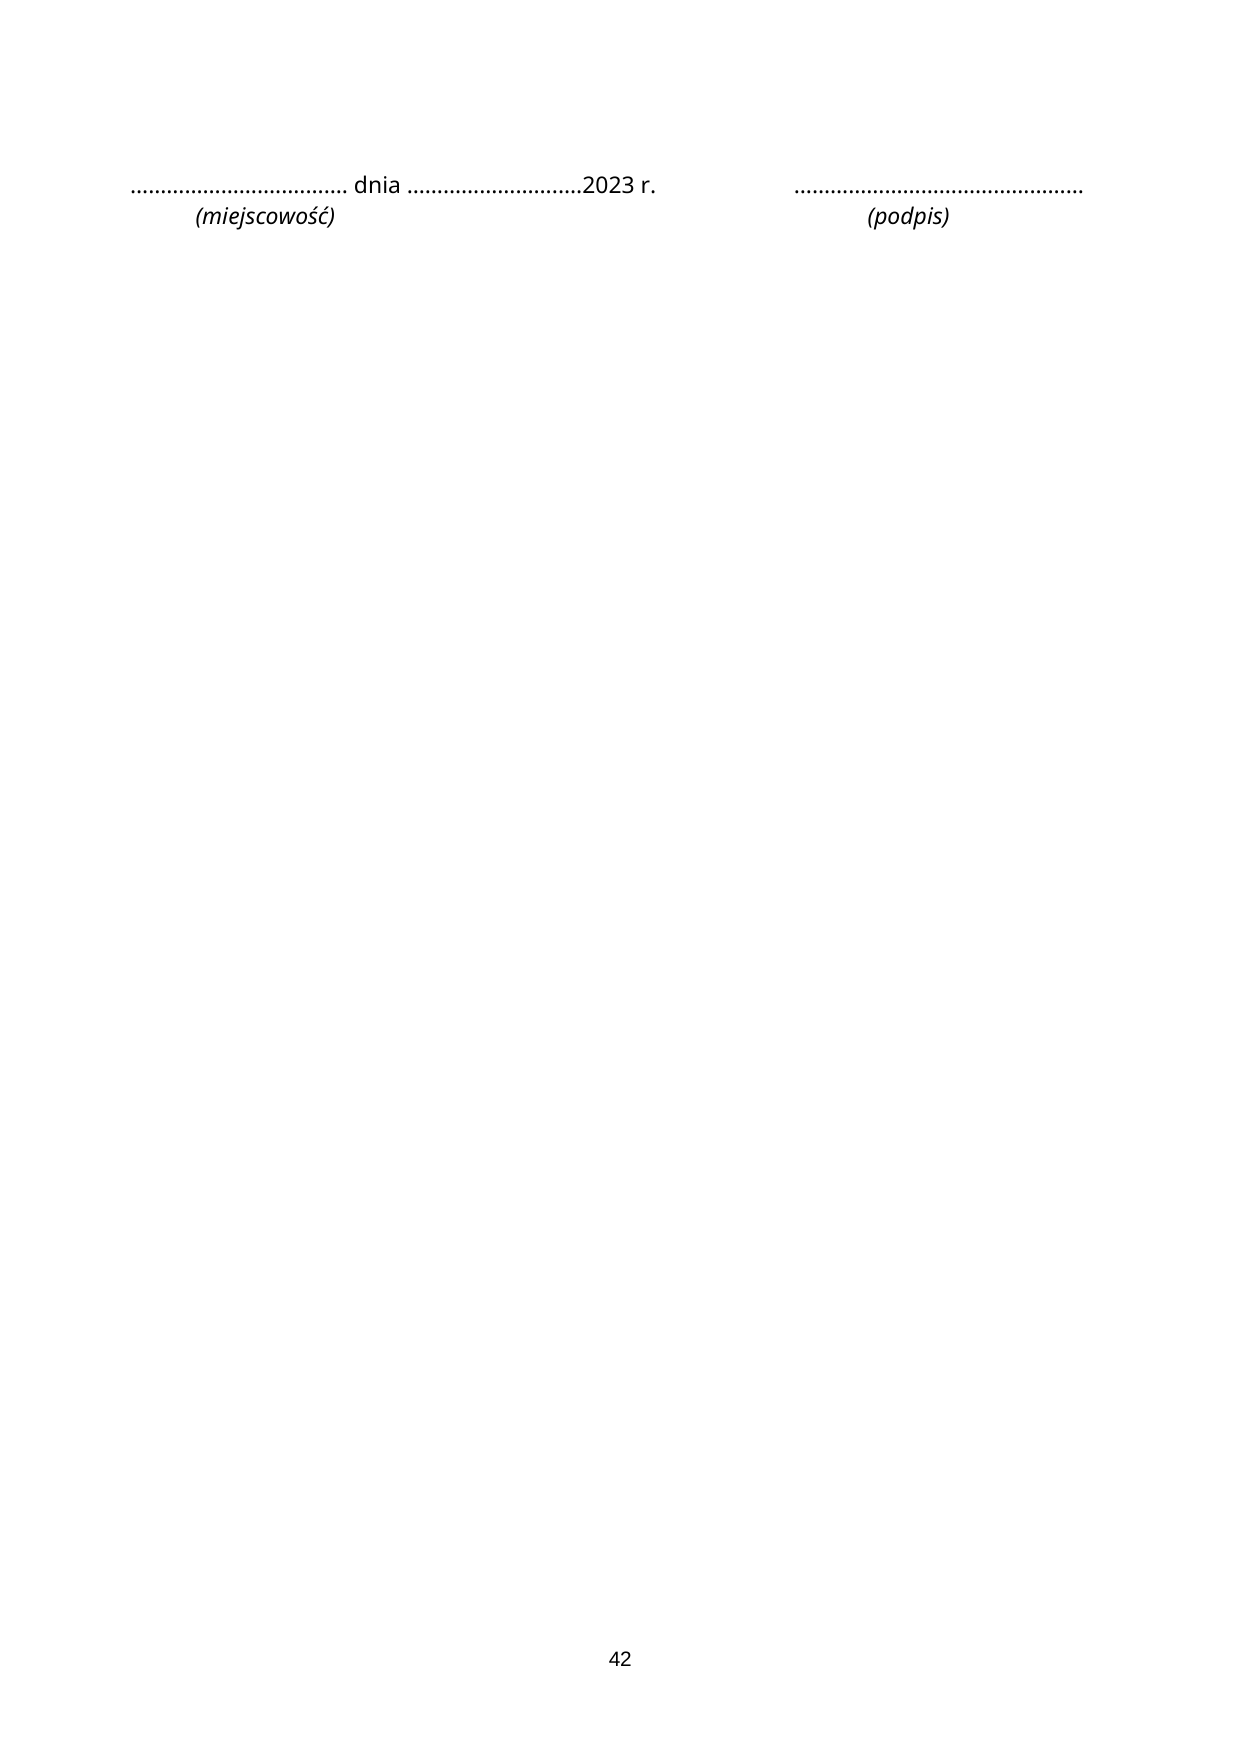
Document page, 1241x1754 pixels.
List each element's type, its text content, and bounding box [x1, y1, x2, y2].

text (miejscowość) (podpis) [130, 200, 1110, 231]
text ………………….…….……. dnia …………………….….2023 r. ………………………………………… [130, 169, 1110, 200]
